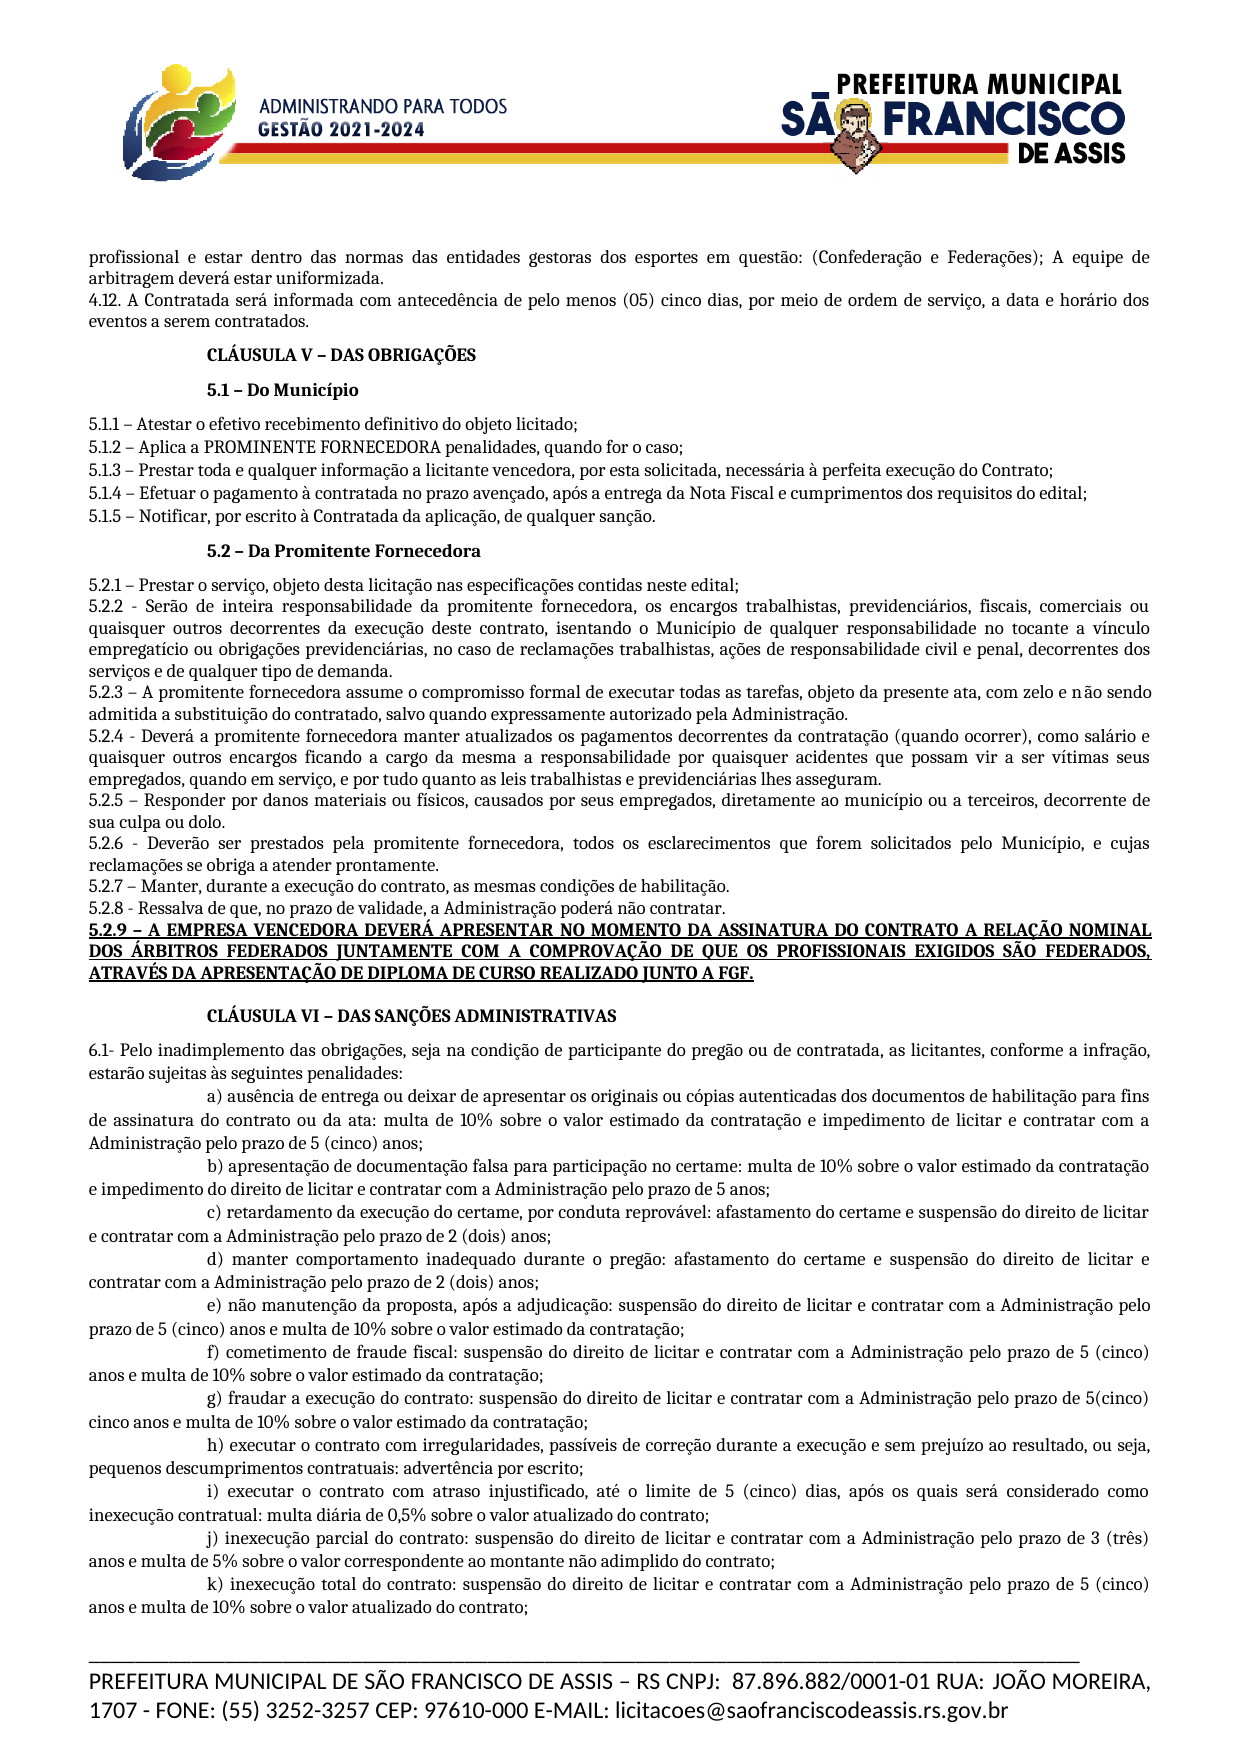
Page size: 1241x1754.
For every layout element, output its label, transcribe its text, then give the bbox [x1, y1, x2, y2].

text 5.2.1 – Prestar o serviço, objeto desta licitação nas especificações contidas neste edital; [89, 574, 1152, 596]
text 6.1- Pelo inadimplemento das obrigações, seja na condição de participante do pregão ou de contratada, as licitantes, conforme a infração, estarão sujeitas às seguintes penalidades: [89, 1039, 1152, 1084]
text a) ausência de entrega ou deixar de apresentar os originais ou cópias autenticadas dos documentos de habilitação para fins de assinatura do contrato ou da ata: multa de 10% sobre o valor estimado da contratação e impedimento de licitar e contratar com a Administração pelo prazo de 5 (cinco) anos; [89, 1086, 1152, 1154]
text f) cometimento de fraude fiscal: suspensão do direito de licitar e contratar com a Administração pelo prazo de 5 (cinco) anos e multa de 10% sobre o valor estimado da contratação; [89, 1341, 1152, 1386]
text c) retardamento da execução do certame, por conduta reprovável: afastamento do certame e suspensão do direito de licitar e contratar com a Administração pelo prazo de 2 (dois) anos; [89, 1202, 1152, 1247]
text 5.2.5 – Responder por danos materiais ou físicos, causados por seus empregados, diretamente ao município ou a terceiros, decorrente de sua culpa ou dolo. [89, 790, 1152, 833]
text 5.2.6 - Deverão ser prestados pela promitente fornecedora, todos os esclarecimentos que forem solicitados pelo Município, e cujas reclamações se obriga a atender prontamente. [89, 833, 1152, 876]
text 5.2.2 - Serão de inteira responsabilidade da promitente fornecedora, os encargos trabalhistas, previdenciários, fiscais, comerciais ou quaisquer outros decorrentes da execução deste contrato, isentando o Município de qualquer responsabilidade no tocante a vínculo empregatício ou obrigações previdenciárias, no caso de reclamações trabalhistas, ações de responsabilidade civil e penal, decorrentes dos serviços e de qualquer tipo de demanda. [89, 596, 1152, 682]
picture [88, 29, 1169, 222]
text CLÁUSULA V – DAS OBRIGAÇÕES [89, 345, 1152, 367]
text 5.2.8 - Ressalva de que, no prazo de validade, a Administração poderá não contratar. [89, 898, 1152, 919]
text 5.2.9 – A empresa vencedora deverá apresentar no momento da assinatura do contrato a RELAÇÃO NOMINAL DOS ÁRBITROS FEDERADOS JUNTAMENTE COM A comprovação de que OS profissionais EXIGIDOS são federados, através da apresentação de Diploma de curso realizado junto a FGF. [89, 939, 1152, 959]
text h) executar o contrato com irregularidades, passíveis de correção durante a execução e sem prejuízo ao resultado, ou seja, pequenos descumprimentos contratuais: advertência por escrito; [89, 1434, 1152, 1479]
text 5.2.4 - Deverá a promitente fornecedora manter atualizados os pagamentos decorrentes da contratação (quando ocorrer), como salário e quaisquer outros encargos ficando a cargo da mesma a responsabilidade por quaisquer acidentes que possam vir a ser vítimas seus empregados, quando em serviço, e por tudo quanto as leis trabalhistas e previdenciárias lhes asseguram. [89, 725, 1152, 790]
text 4.12. A Contratada será informada com antecedência de pelo menos (05) cinco dias, por meio de ordem de serviço, a data e horário dos eventos a serem contratados. [89, 289, 1152, 332]
text 5.2.9 – A empresa vencedora deverá apresentar no momento da assinatura do contrato a RELAÇÃO NOMINAL DOS ÁRBITROS FEDERADOS JUNTAMENTE COM A comprovação de que OS profissionais EXIGIDOS são federados, através da apresentação de Diploma de curso realizado junto a FGF. [89, 919, 1152, 937]
text 5.2.3 – A promitente fornecedora assume o compromisso formal de executar todas as tarefas, objeto da presente ata, com zelo e não sendo admitida a substituição do contratado, salvo quando expressamente autorizado pela Administração. [89, 682, 1152, 725]
text 5.1.2 – Aplica a PROMINENTE FORNECEDORA penalidades, quando for o caso; [89, 436, 1152, 458]
text 5.1.1 – Atestar o efetivo recebimento definitivo do objeto licitado; [89, 413, 1152, 435]
text i) executar o contrato com atraso injustificado, até o limite de 5 (cinco) dias, após os quais será considerado como inexecução contratual: multa diária de 0,5% sobre o valor atualizado do contrato; [89, 1481, 1152, 1526]
text g) fraudar a execução do contrato: suspensão do direito de licitar e contratar com a Administração pelo prazo de 5(cinco) cinco anos e multa de 10% sobre o valor estimado da contratação; [89, 1388, 1152, 1433]
text j) inexecução parcial do contrato: suspensão do direito de licitar e contratar com a Administração pelo prazo de 3 (três) anos e multa de 5% sobre o valor correspondente ao montante não adimplido do contrato; [89, 1527, 1152, 1572]
text 5.2.9 – A empresa vencedora deverá apresentar no momento da assinatura do contrato a RELAÇÃO NOMINAL DOS ÁRBITROS FEDERADOS JUNTAMENTE COM A comprovação de que OS profissionais EXIGIDOS são federados, através da apresentação de Diploma de curso realizado junto a FGF. [89, 960, 1152, 984]
text k) inexecução total do contrato: suspensão do direito de licitar e contratar com a Administração pelo prazo de 5 (cinco) anos e multa de 10% sobre o valor atualizado do contrato; [89, 1574, 1152, 1618]
text 5.2 – Da Promitente Fornecedora [89, 540, 1152, 562]
text 5.1.5 – Notificar, por escrito à Contratada da aplicação, de qualquer sanção. [89, 506, 1152, 528]
text 5.1.4 – Efetuar o pagamento à contratada no prazo avençado, após a entrega da Nota Fiscal e cumprimentos dos requisitos do edital; [89, 483, 1152, 504]
text 5.1 – Do Município [89, 379, 1152, 401]
text 5.1.3 – Prestar toda e qualquer informação a licitante vencedora, por esta solicitada, necessária à perfeita execução do Contrato; [89, 459, 1152, 481]
text CLÁUSULA VI – DAS SANÇÕES ADMINISTRATIVAS [89, 1005, 1152, 1027]
text d) manter comportamento inadequado durante o pregão: afastamento do certame e suspensão do direito de licitar e contratar com a Administração pelo prazo de 2 (dois) anos; [89, 1248, 1152, 1293]
text 5.2.7 – Manter, durante a execução do contrato, as mesmas condições de habilitação. [89, 876, 1152, 898]
text e) não manutenção da proposta, após a adjudicação: suspensão do direito de licitar e contratar com a Administração pelo prazo de 5 (cinco) anos e multa de 10% sobre o valor estimado da contratação; [89, 1295, 1152, 1340]
text b) apresentação de documentação falsa para participação no certame: multa de 10% sobre o valor estimado da contratação e impedimento do direito de licitar e contratar com a Administração pelo prazo de 5 anos; [89, 1156, 1152, 1200]
